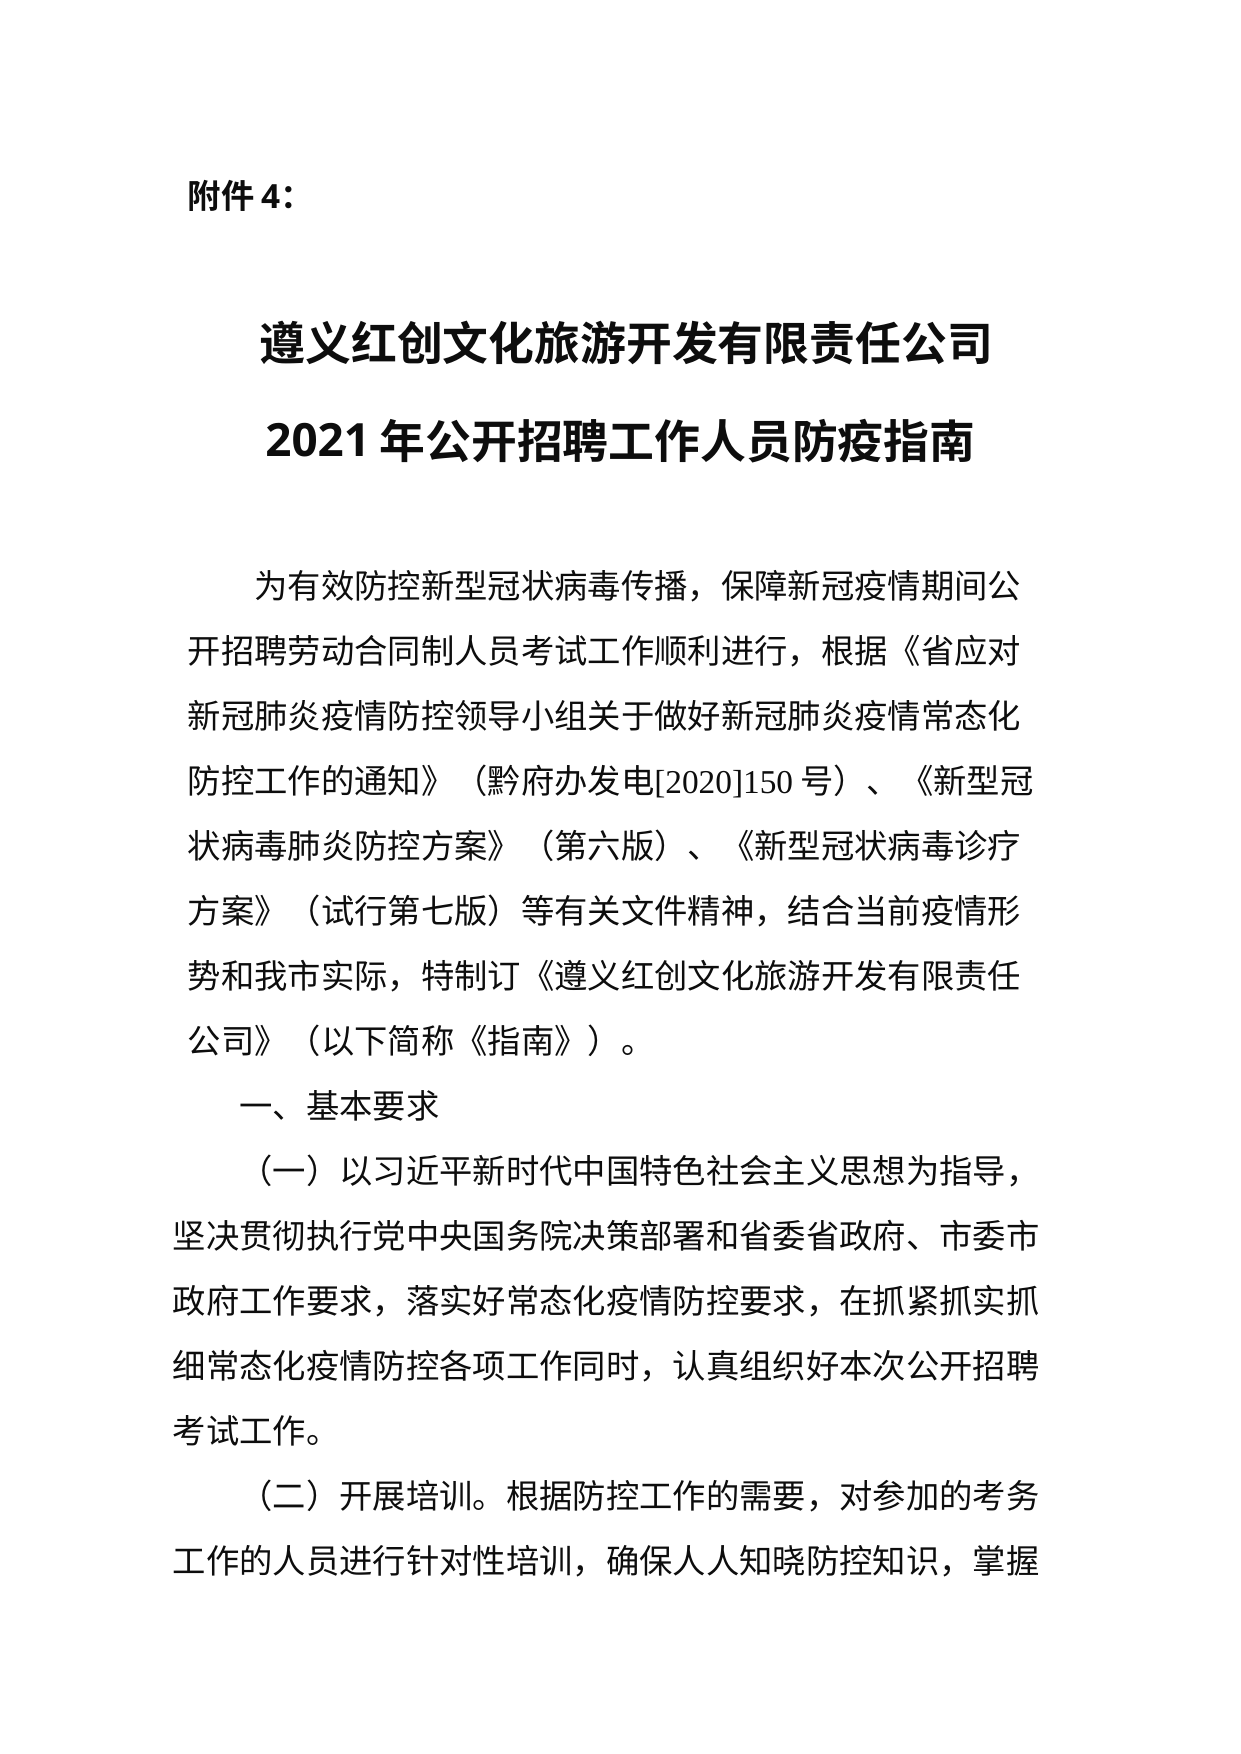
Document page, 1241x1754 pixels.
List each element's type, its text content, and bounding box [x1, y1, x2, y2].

text 遵义红创文化旅游开发有限责任公司 [187, 292, 1053, 389]
text 2021年公开招聘工作人员防疫指南 [187, 389, 1053, 487]
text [173, 1462, 1053, 1592]
text 附件4： [187, 162, 1053, 227]
text 为有效防控新型冠状病毒传播，保障新冠疫情期间公开招聘劳动合同制人员考试工作顺利进行，根据《省应对新冠肺炎疫情防控领导小组关于做好新冠肺炎疫情常态化防控工作的通知》（黔府办发电[2020]150号）、《新型冠状病毒肺炎防控方案》（第六版）、《新型冠状病毒诊疗方案》（试行第七版）等有关文件精神，结合当前疫情形势和我市实际，特制订《遵义红创文化旅游开发有限责任公司》（以下简称《指南》）。 [187, 552, 1053, 1072]
text 一、基本要求 [173, 1072, 1053, 1137]
text （一）以习近平新时代中国特色社会主义思想为指导，坚决贯彻执行党中央国务院决策部署和省委省政府、市委市政府工作要求，落实好常态化疫情防控要求，在抓紧抓实抓细常态化疫情防控各项工作同时，认真组织好本次公开招聘考试工作。 [173, 1137, 1053, 1462]
